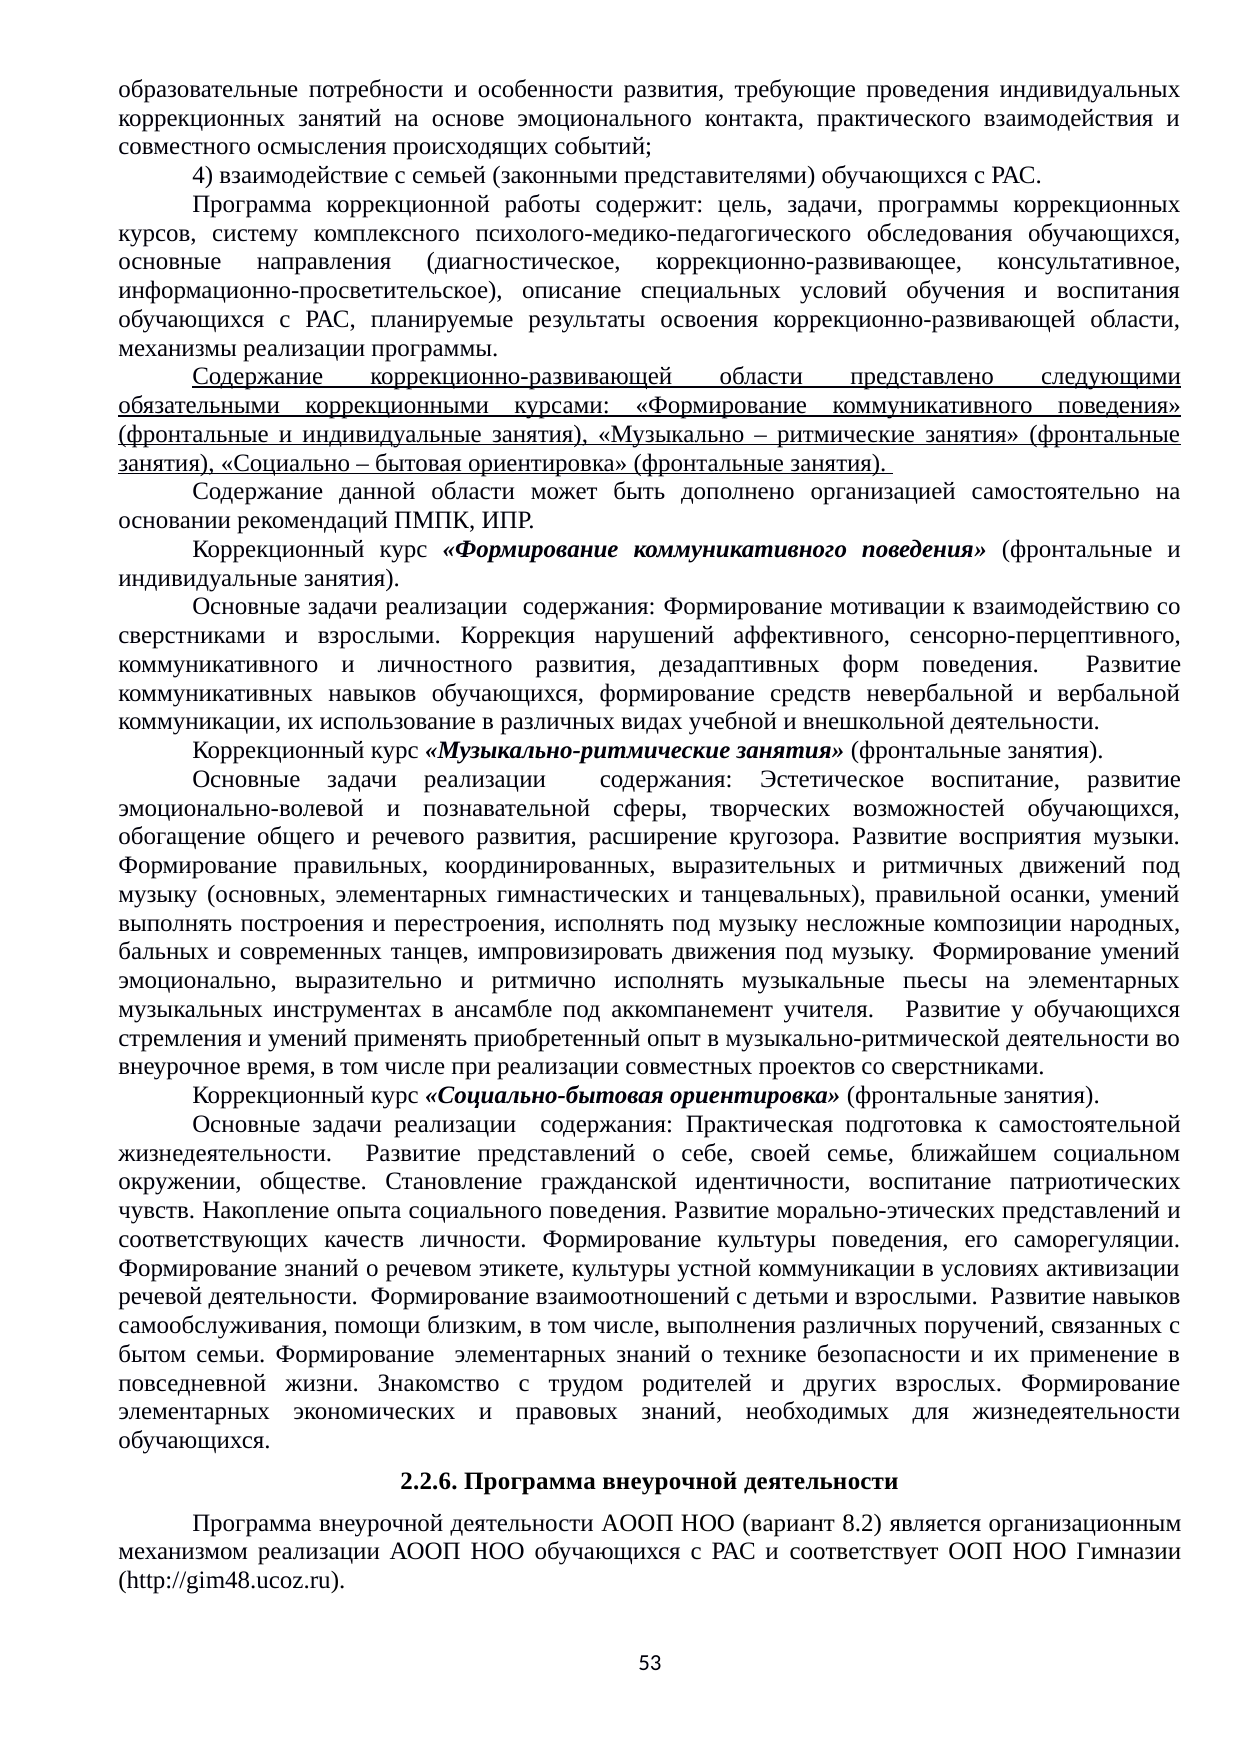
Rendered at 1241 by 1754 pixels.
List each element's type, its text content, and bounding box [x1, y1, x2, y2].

text Содержание коррекционно-развивающей области представлено следующими обязательными коррекционными курсами: «Формирование коммуникативного поведения» (фронтальные и индивидуальные занятия), «Музыкально – ритмические занятия» (фронтальные занятия), «Социально – бытовая ориентировка» (фронтальные занятия). [118, 417, 1181, 444]
text Коррекционный курс «Социально-бытовая ориентировка» (фронтальные занятия). [118, 1080, 1181, 1109]
text Содержание коррекционно-развивающей области представлено следующими обязательными коррекционными курсами: «Формирование коммуникативного поведения» (фронтальные и индивидуальные занятия), «Музыкально – ритмические занятия» (фронтальные занятия), «Социально – бытовая ориентировка» (фронтальные занятия). [118, 361, 1181, 415]
text Коррекционный курс «Музыкально-ритмические занятия» (фронтальные занятия). [118, 735, 1181, 764]
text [118, 74, 1181, 160]
text Программа коррекционной работы содержит: цель, задачи, программы коррекционных курсов, систему комплексного психолого-медико-педагогического обследования обучающихся, основные направления (диагностическое, коррекционно-развивающее, консультативное, информационно-просветительское), описание специальных условий обучения и воспитания обучающихся с РАС, планируемые результаты освоения коррекционно-развивающей области, механизмы реализации программы. [118, 189, 1181, 361]
text Коррекционный курс «Формирование коммуникативного поведения» (фронтальные и индивидуальные занятия). [118, 534, 1181, 591]
text Содержание данной области может быть дополнено организацией самостоятельно на основании рекомендаций ПМПК, ИПР. [118, 476, 1181, 534]
text 4) взаимодействие с семьей (законными представителями) обучающихся с РАС. [118, 160, 1181, 189]
text Основные задачи реализации содержания: Практическая подготовка к самостоятельной жизнедеятельности. Развитие представлений о себе, своей семье, ближайшем социальном окружении, обществе. Становление гражданской идентичности, воспитание патриотических чувств. Накопление опыта социального поведения. Развитие морально-этических представлений и соответствующих качеств личности. Формирование культуры поведения, его саморегуляции. Формирование знаний о речевом этикете, культуры устной коммуникации в условиях активизации речевой деятельности. Формирование взаимоотношений с детьми и взрослыми. Развитие навыков самообслуживания, помощи близким, в том числе, выполнения различных поручений, связанных с бытом семьи. Формирование элементарных знаний о технике безопасности и их применение в повседневной жизни. Знакомство с трудом родителей и других взрослых. Формирование элементарных экономических и правовых знаний, необходимых для жизнедеятельности обучающихся. [118, 1109, 1181, 1454]
text Основные задачи реализации содержания: Формирование мотивации к взаимодействию со сверстниками и взрослыми. Коррекция нарушений аффективного, сенсорно-перцептивного, коммуникативного и личностного развития, дезадаптивных форм поведения. Развитие коммуникативных навыков обучающихся, формирование средств невербальной и вербальной коммуникации, их использование в различных видах учебной и внешкольной деятельности. [118, 591, 1181, 735]
text 2.2.6. Программа внеурочной деятельности [118, 1466, 1181, 1495]
text Программа внеурочной деятельности АООП НОО (вариант 8.2) является организационным механизмом реализации АООП НОО обучающихся с РАС и соответствует ООП НОО Гимназии (http://gim48.ucoz.ru). [118, 1508, 1181, 1594]
text Содержание коррекционно-развивающей области представлено следующими обязательными коррекционными курсами: «Формирование коммуникативного поведения» (фронтальные и индивидуальные занятия), «Музыкально – ритмические занятия» (фронтальные занятия), «Социально – бытовая ориентировка» (фронтальные занятия). [118, 445, 1181, 476]
text Основные задачи реализации содержания: Эстетическое воспитание, развитие эмоционально-волевой и познавательной сферы, творческих возможностей обучающихся, обогащение общего и речевого развития, расширение кругозора. Развитие восприятия музыки. Формирование правильных, координированных, выразительных и ритмичных движений под музыку (основных, элементарных гимнастических и танцевальных), правильной осанки, умений выполнять построения и перестроения, исполнять под музыку несложные композиции народных, бальных и современных танцев, импровизировать движения под музыку. Формирование умений эмоционально, выразительно и ритмично исполнять музыкальные пьесы на элементарных музыкальных инструментах в ансамбле под аккомпанемент учителя. Развитие у обучающихся стремления и умений применять приобретенный опыт в музыкально-ритмической деятельности во внеурочное время, в том числе при реализации совместных проектов со сверстниками. [118, 764, 1181, 1080]
